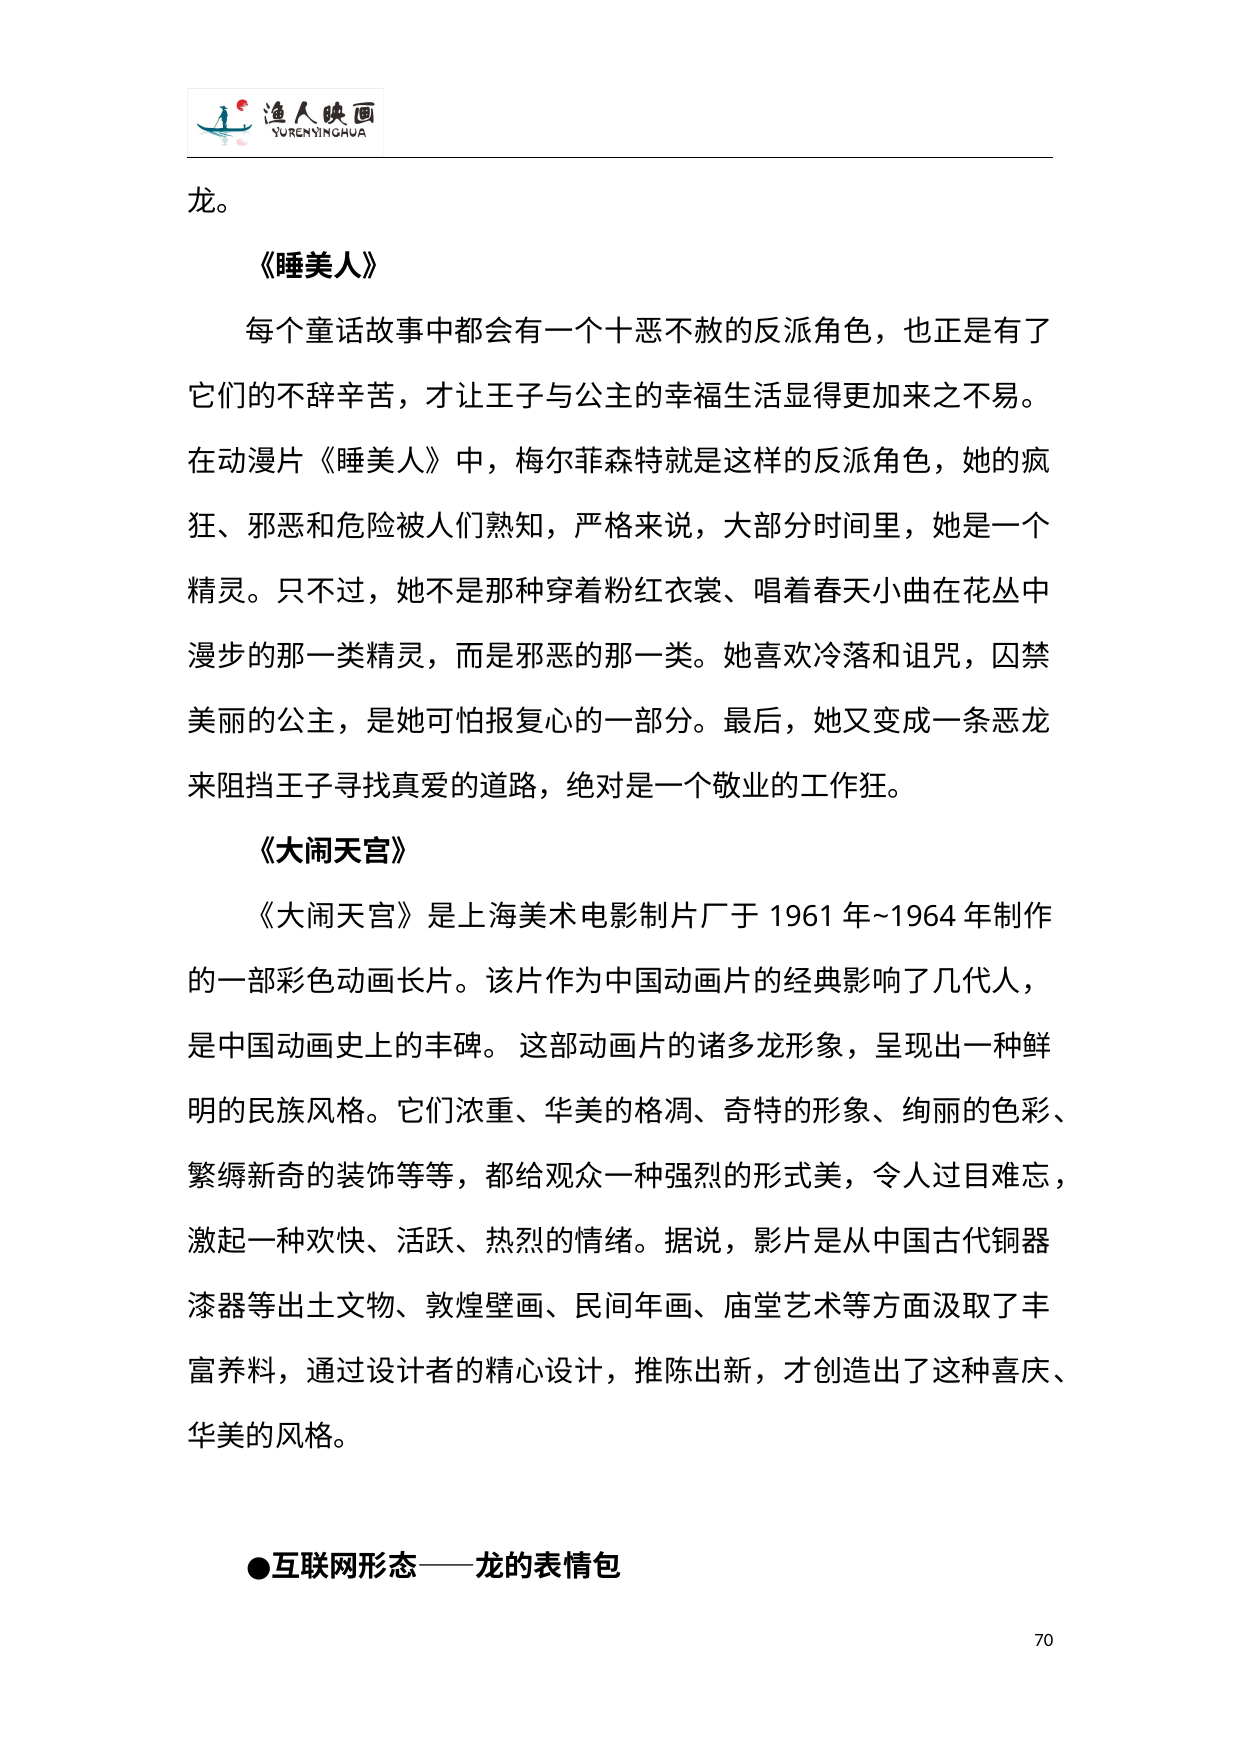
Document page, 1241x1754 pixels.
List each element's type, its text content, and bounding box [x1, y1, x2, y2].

text 《大闹天宫》 [187, 816, 1053, 881]
text ●互联网形态——龙的表情包 [187, 1531, 1053, 1596]
text 《睡美人》 [187, 231, 1053, 296]
text 每个童话故事中都会有一个十恶不赦的反派角色，也正是有了它们的不辞辛苦，才让王子与公主的幸福生活显得更加来之不易。在动漫片《睡美人》中，梅尔菲森特就是这样的反派角色，她的疯狂、邪恶和危险被人们熟知，严格来说，大部分时间里，她是一个精灵。只不过，她不是那种穿着粉红衣裳、唱着春天小曲在花丛中漫步的那一类精灵，而是邪恶的那一类。她喜欢冷落和诅咒，囚禁美丽的公主，是她可怕报复心的一部分。最后，她又变成一条恶龙来阻挡王子寻找真爱的道路，绝对是一个敬业的工作狂。 [187, 296, 1053, 816]
picture [187, 88, 384, 157]
text 《大闹天宫》是上海美术电影制片厂于1961年~1964年制作的一部彩色动画长片。该片作为中国动画片的经典影响了几代人，是中国动画史上的丰碑。 这部动画片的诸多龙形象，呈现出一种鲜明的民族风格。它们浓重、华美的格凋、奇特的形象、绚丽的色彩、繁缛新奇的装饰等等，都给观众一种强烈的形式美，令人过目难忘，激起一种欢快、活跃、热烈的情绪。据说，影片是从中国古代铜器漆器等出土文物、敦煌壁画、民间年画、庙堂艺术等方面汲取了丰富养料，通过设计者的精心设计，推陈出新，才创造出了这种喜庆、华美的风格。 [187, 881, 1053, 1466]
text 改编自同名畅销儿童图书，讲述了一位维京人海盗首领的儿子为继承父亲衣钵，必须要先去制伏凶猛的恶龙，其间却阴差阳错遇到了一条小龙并成为了好朋友，取名无牙，最终并肩作战去屠杀恶龙。 [187, 166, 1053, 231]
